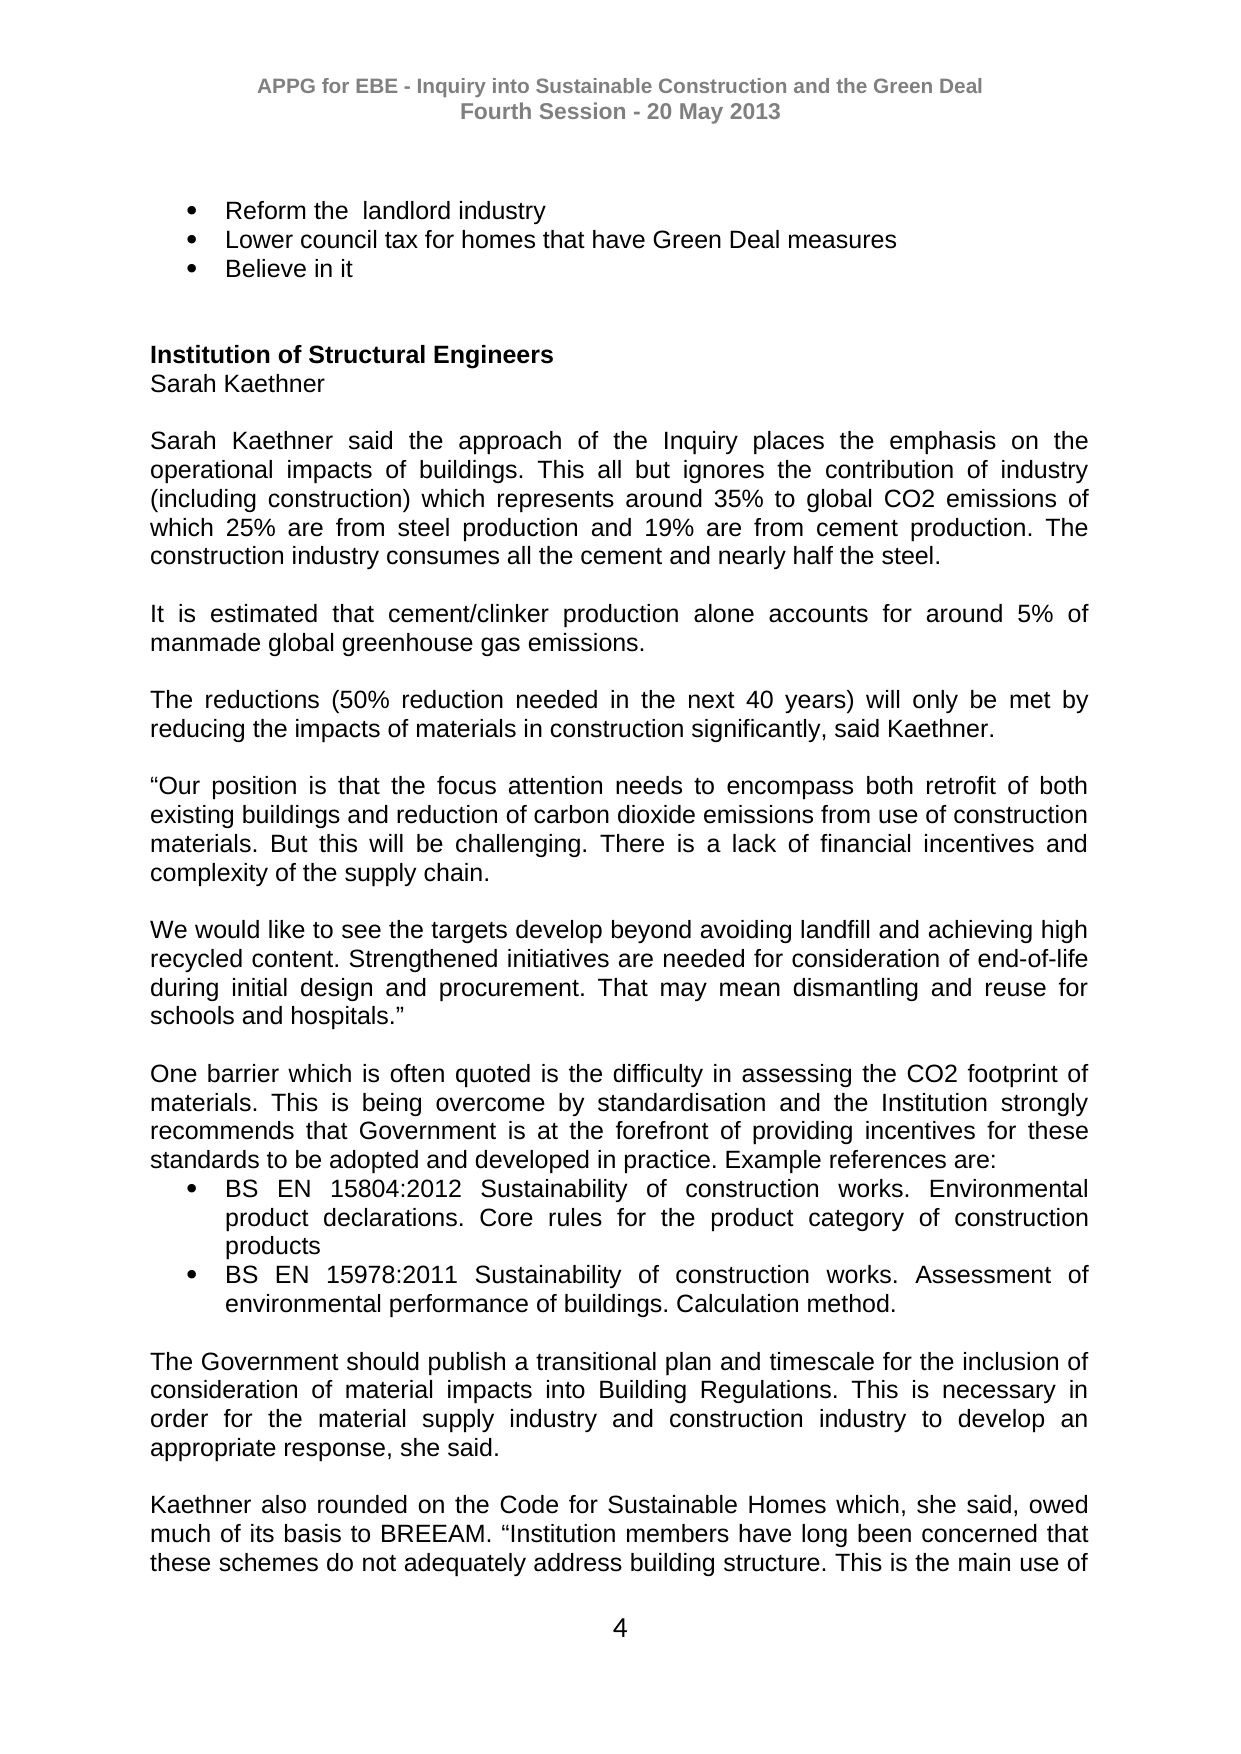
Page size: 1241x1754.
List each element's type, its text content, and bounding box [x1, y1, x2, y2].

text The Government should publish a transitional plan and timescale for the inclusion of consideration of material impacts into Building Regulations. This is necessary in order for the material supply industry and construction industry to develop an appropriate response, she said. [150, 1346, 1090, 1461]
text The reductions (50% reduction needed in the next 40 years) will only be met by reducing the impacts of materials in construction significantly, said Kaethner. [150, 685, 1090, 742]
list Reform the landlord industry [187, 196, 1090, 225]
text Sarah Kaethner [150, 369, 1090, 397]
text Institution of Structural Engineers [150, 340, 1090, 369]
text Sarah Kaethner said the approach of the Inquiry places the emphasis on the operational impacts of buildings. This all but ignores the contribution of industry (including construction) which represents around 35% to global CO2 emissions of which 25% are from steel production and 19% are from cement production. The construction industry consumes all the cement and nearly half the steel. [150, 397, 1090, 570]
text One barrier which is often quoted is the difficulty in assessing the CO2 footprint of materials. This is being overcome by standardisation and the Institution strongly recommends that Government is at the forefront of providing incentives for these standards to be adopted and developed in practice. Example references are: [150, 1059, 1090, 1174]
text It is estimated that cement/clinker production alone accounts for around 5% of manmade global greenhouse gas emissions. [150, 599, 1090, 656]
list Believe in it [187, 254, 1090, 282]
text “Our position is that the focus attention needs to encompass both retrofit of both existing buildings and reduction of carbon dioxide emissions from use of construction materials. But this will be challenging. There is a lack of financial incentives and complexity of the supply chain. [150, 771, 1090, 886]
list BS EN 15804:2012 Sustainability of construction works. Environmental product declarations. Core rules for the product category of construction products [187, 1174, 1090, 1260]
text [150, 1490, 1090, 1576]
text We would like to see the targets develop beyond avoiding landfill and achieving high recycled content. Strengthened initiatives are needed for consideration of end-of-life during initial design and procurement. That may mean dismantling and reuse for schools and hospitals.” [150, 915, 1090, 1030]
list BS EN 15978:2011 Sustainability of construction works. Assessment of environmental performance of buildings. Calculation method. [187, 1260, 1090, 1318]
list Lower council tax for homes that have Green Deal measures [187, 225, 1090, 254]
